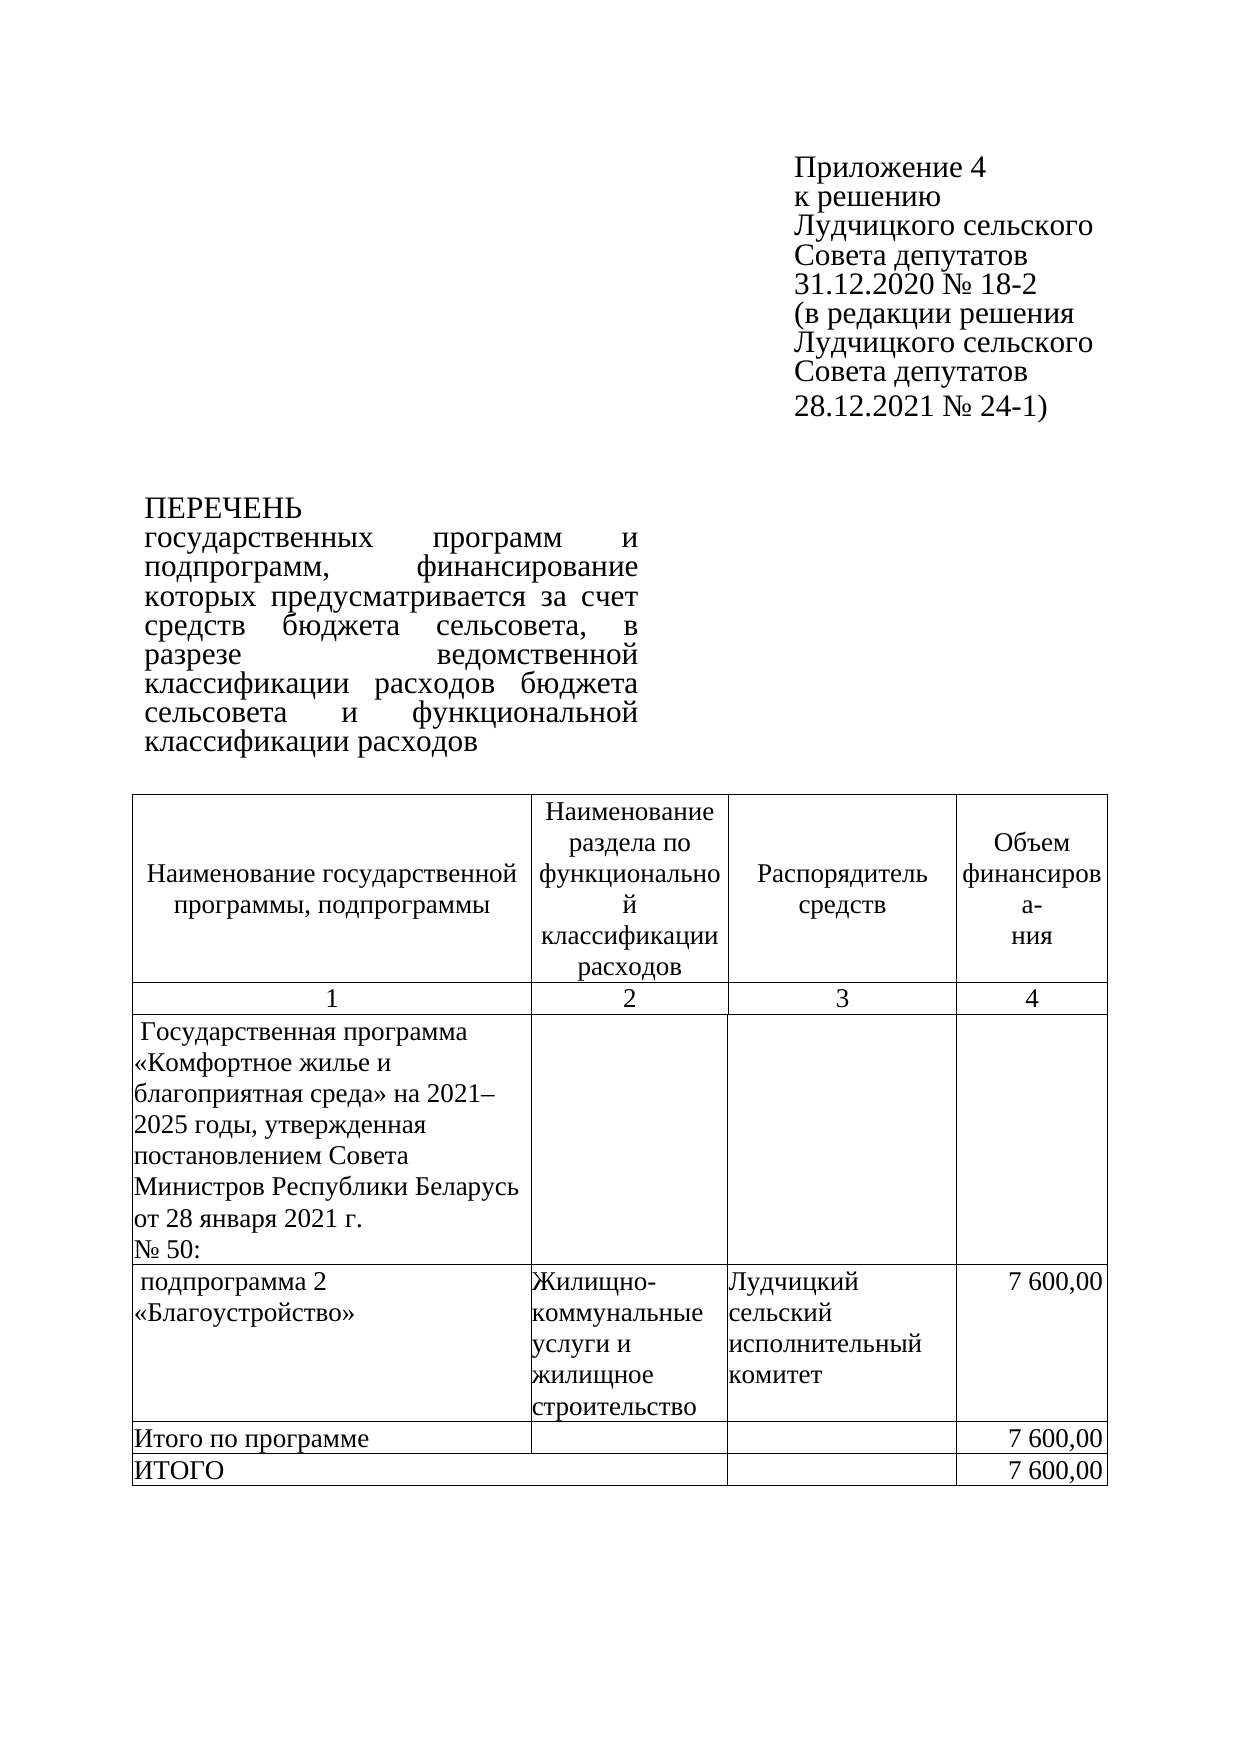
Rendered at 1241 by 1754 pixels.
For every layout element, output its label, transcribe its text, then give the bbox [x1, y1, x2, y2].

table_cell [957, 1015, 1107, 1264]
table_cell [728, 1015, 956, 1264]
table_header Распорядитель средств [729, 795, 956, 982]
table_cell [728, 1454, 956, 1485]
table_cell [728, 1422, 956, 1453]
table_cell Государственная программа «Комфортное жилье и благоприятная среда» на 2021–2025 годы, утвержденная постановлением Совета Министров Республики Беларусь от 28 января 2021 г. № 50: [133, 1015, 531, 1264]
table_header Приложение 4 к решению Лудчицкого сельского Совета депутатов 31.12.2020 № 18-2 (в редакции решения Лудчицкого сельского Совета депутатов 28.12.2021 № 24-1) [783, 154, 1163, 423]
table_header Наименование государственной программы, подпрограммы [133, 795, 531, 982]
table_cell 4 [957, 983, 1107, 1014]
table_cell 7 600,00 [957, 1265, 1107, 1421]
table_cell 2 [532, 983, 728, 1014]
table_cell [532, 1422, 727, 1453]
table_cell 7 600,00 [957, 1454, 1107, 1485]
table_cell [532, 1015, 727, 1264]
table_cell Итого по программе [133, 1422, 531, 1453]
table_cell 3 [729, 983, 956, 1014]
table_cell подпрограмма 2 «Благоустройство» [133, 1265, 531, 1421]
table_cell Жилищно-коммунальные услуги и жилищное строительство [532, 1265, 727, 1421]
table_header ПЕРЕЧЕНЬ государственных программ и подпрограмм, финансирование которых предусматривается за счет средств бюджета сельсовета, в разрезе ведомственной классификации расходов бюджета сельсовета и функциональной классификации расходов [133, 495, 650, 758]
table_cell 7 600,00 [957, 1422, 1107, 1453]
table_cell 1 [133, 983, 531, 1014]
table_header Наименование раздела по функциональной классификации расходов [532, 795, 728, 982]
table_cell ИТОГО [133, 1454, 727, 1485]
table_header Объем финансирова- ния [957, 795, 1107, 982]
table_cell Лудчицкий сельский исполнительный комитет [728, 1265, 956, 1421]
